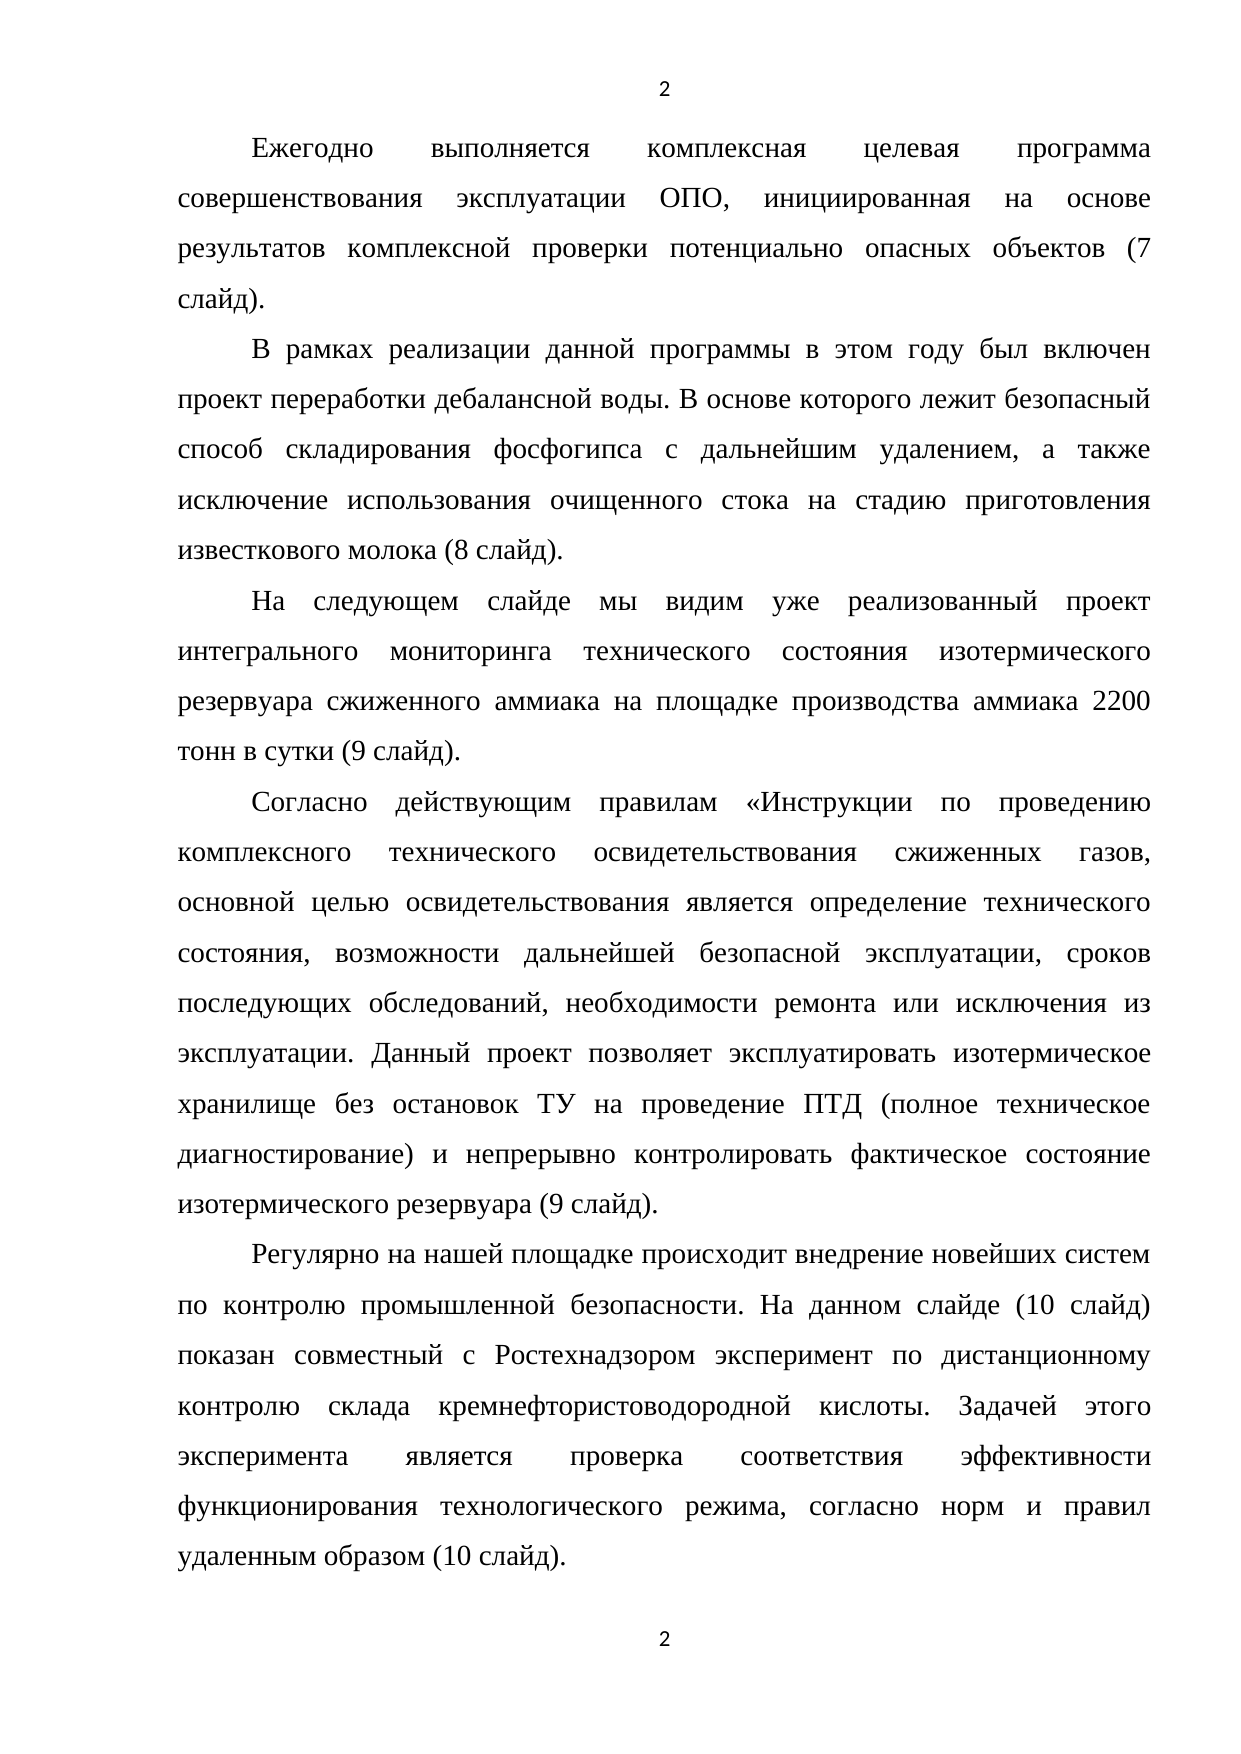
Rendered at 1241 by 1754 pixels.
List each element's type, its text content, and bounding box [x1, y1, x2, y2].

text На следующем слайде мы видим уже реализованный проект интегрального мониторинга технического состояния изотермического резервуара сжиженного аммиака на площадке производства аммиака 2200 тонн в сутки (9 слайд). [177, 583, 1152, 767]
text В рамках реализации данной программы в этом году был включен проект переработки дебалансной воды. В основе которого лежит безопасный способ складирования фосфогипса с дальнейшим удалением, а также исключение использования очищенного стока на стадию приготовления известкового молока (8 слайд). [177, 331, 1152, 566]
text Регулярно на нашей площадке происходит внедрение новейших систем по контролю промышленной безопасности. На данном слайде (10 слайд) показан совместный с Ростехнадзором эксперимент по дистанционному контролю склада кремнефтористоводородной кислоты. Задачей этого эксперимента является проверка соответствия эффективности функционирования технологического режима, согласно норм и правил удаленным образом (10 слайд). [177, 1237, 1152, 1572]
text Согласно действующим правилам «Инструкции по проведению комплексного технического освидетельствования сжиженных газов, основной целью освидетельствования является определение технического состояния, возможности дальнейшей безопасной эксплуатации, сроков последующих обследований, необходимости ремонта или исключения из эксплуатации. Данный проект позволяет эксплуатировать изотермическое хранилище без остановок ТУ на проведение ПТД (полное техническое диагностирование) и непрерывно контролировать фактическое состояние изотермического резервуара (9 слайд). [177, 784, 1152, 1220]
text Ежегодно выполняется комплексная целевая программа совершенствования эксплуатации ОПО, инициированная на основе результатов комплексной проверки потенциально опасных объектов (7 слайд). [177, 130, 1152, 314]
